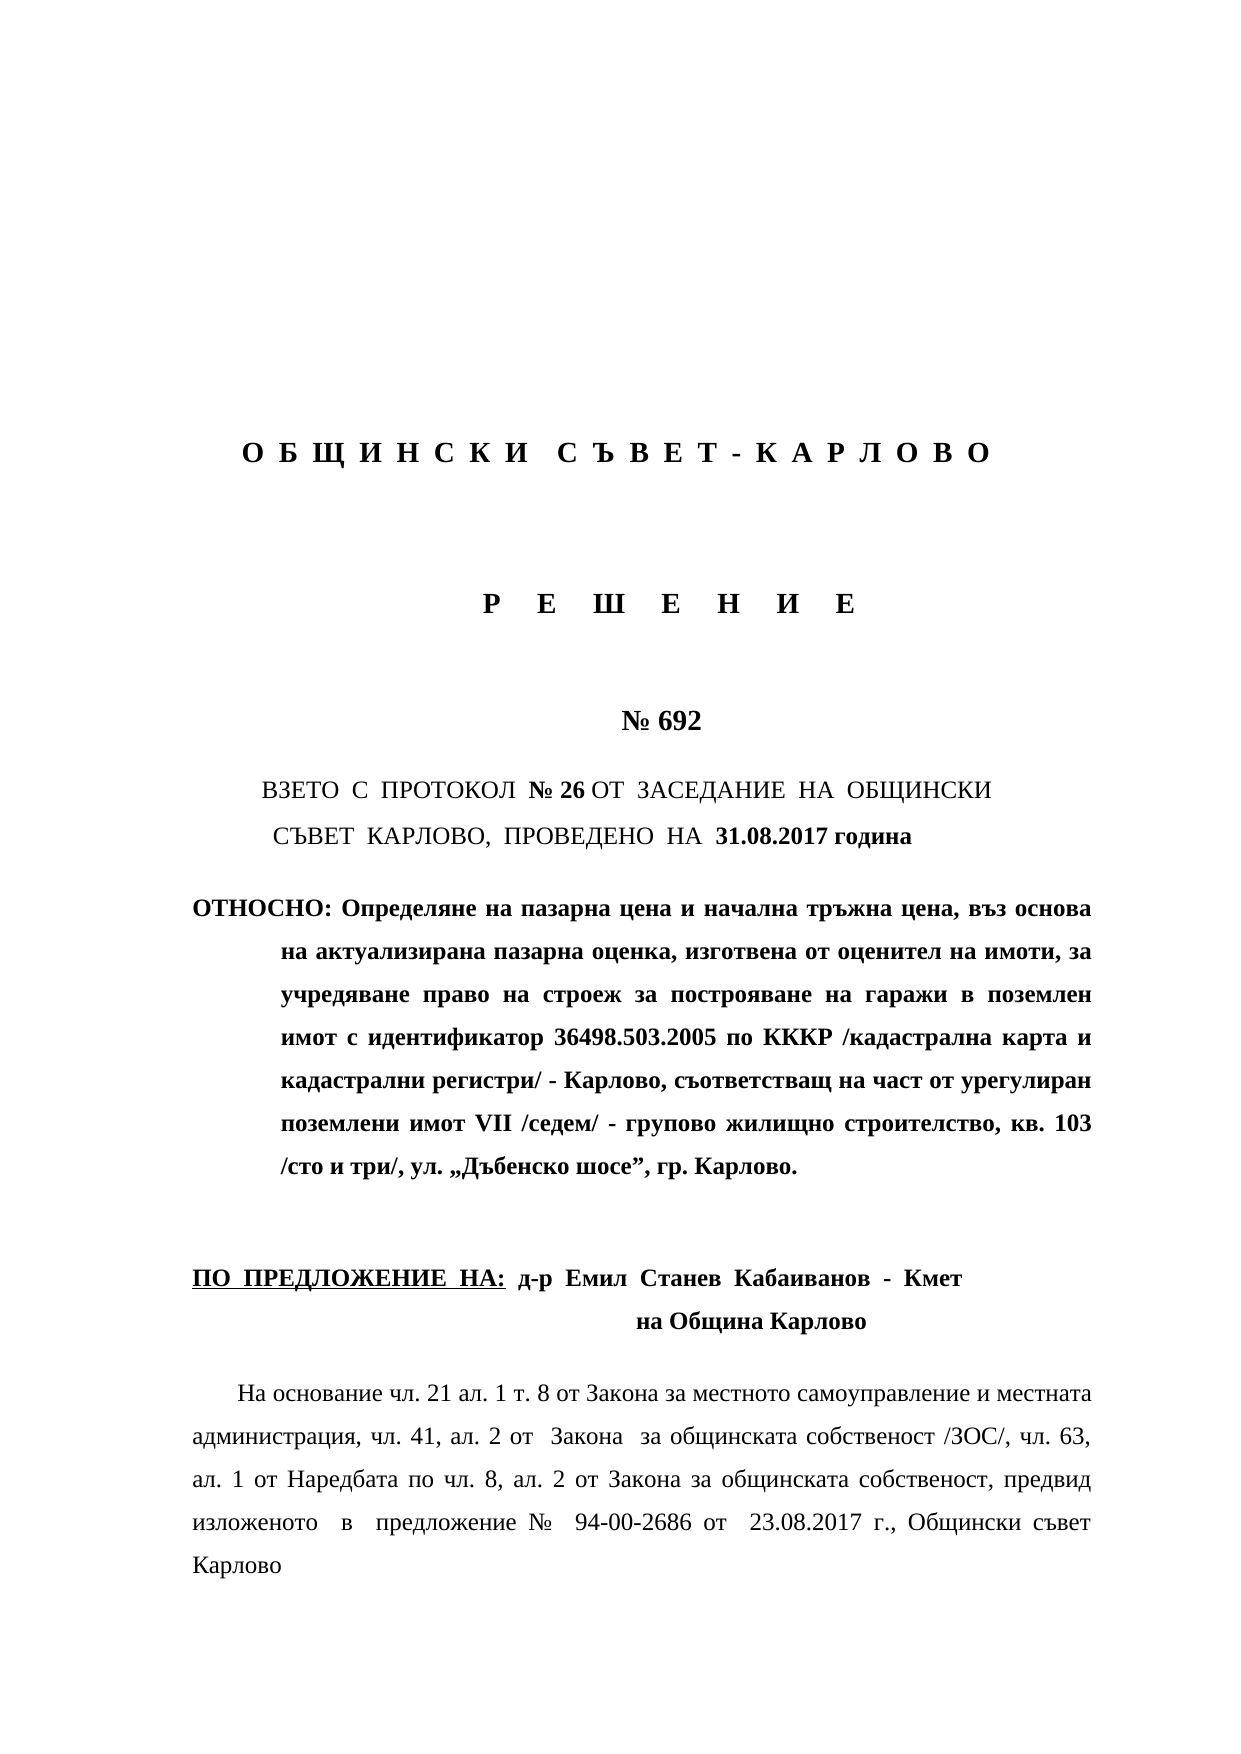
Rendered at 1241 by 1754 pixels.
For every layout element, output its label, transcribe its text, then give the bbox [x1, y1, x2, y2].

text Р Е Ш Е Н И Е [210, 586, 1084, 619]
text ОТНОСНО: Определяне на пазарна цена и начална тръжна цена, въз основа на актуализирана пазарна оценка, изготвена от оценител на имоти, за учредяване право на строеж за построяване на гаражи в поземлен имот с идентификатор 36498.503.2005 по КККР /кадастрална карта и кадастрални регистри/ - Карлово, съответстващ на част от урегулиран поземлени имот VІІ /седем/ - групово жилищно строителство, кв. 103 /сто и три/, ул. „Дъбенско шосе”, гр. Карлово. [192, 893, 1093, 1180]
text СЪВЕТ КАРЛОВО, ПРОВЕДЕНО НА 31.08.2017 година [210, 821, 1084, 849]
text О Б Щ И Н С К И С Ъ В Е Т - К А Р Л О В О [148, 435, 1084, 469]
text на Община Карлово [192, 1306, 1093, 1335]
text ВЗЕТО С ПРОТОКОЛ № 26 ОТ ЗАСЕДАНИЕ НА ОБЩИНСКИ [148, 775, 1084, 804]
text № 692 [210, 703, 1084, 737]
text На основание чл. 21 ал. 1 т. 8 от Закона за местното самоуправление и местната администрация, чл. 41, ал. 2 от Закона за общинската собственост /ЗОС/, чл. 63, ал. 1 от Наредбата по чл. 8, ал. 2 от Закона за общинската собственост, предвид изложеното в предложение № 94-00-2686 от 23.08.2017 г., Общински съвет Карлово [192, 1378, 1093, 1579]
text ПО ПРЕДЛОЖЕНИЕ НА: д-р Емил Станев Кабаиванов - Кмет [192, 1263, 1093, 1292]
